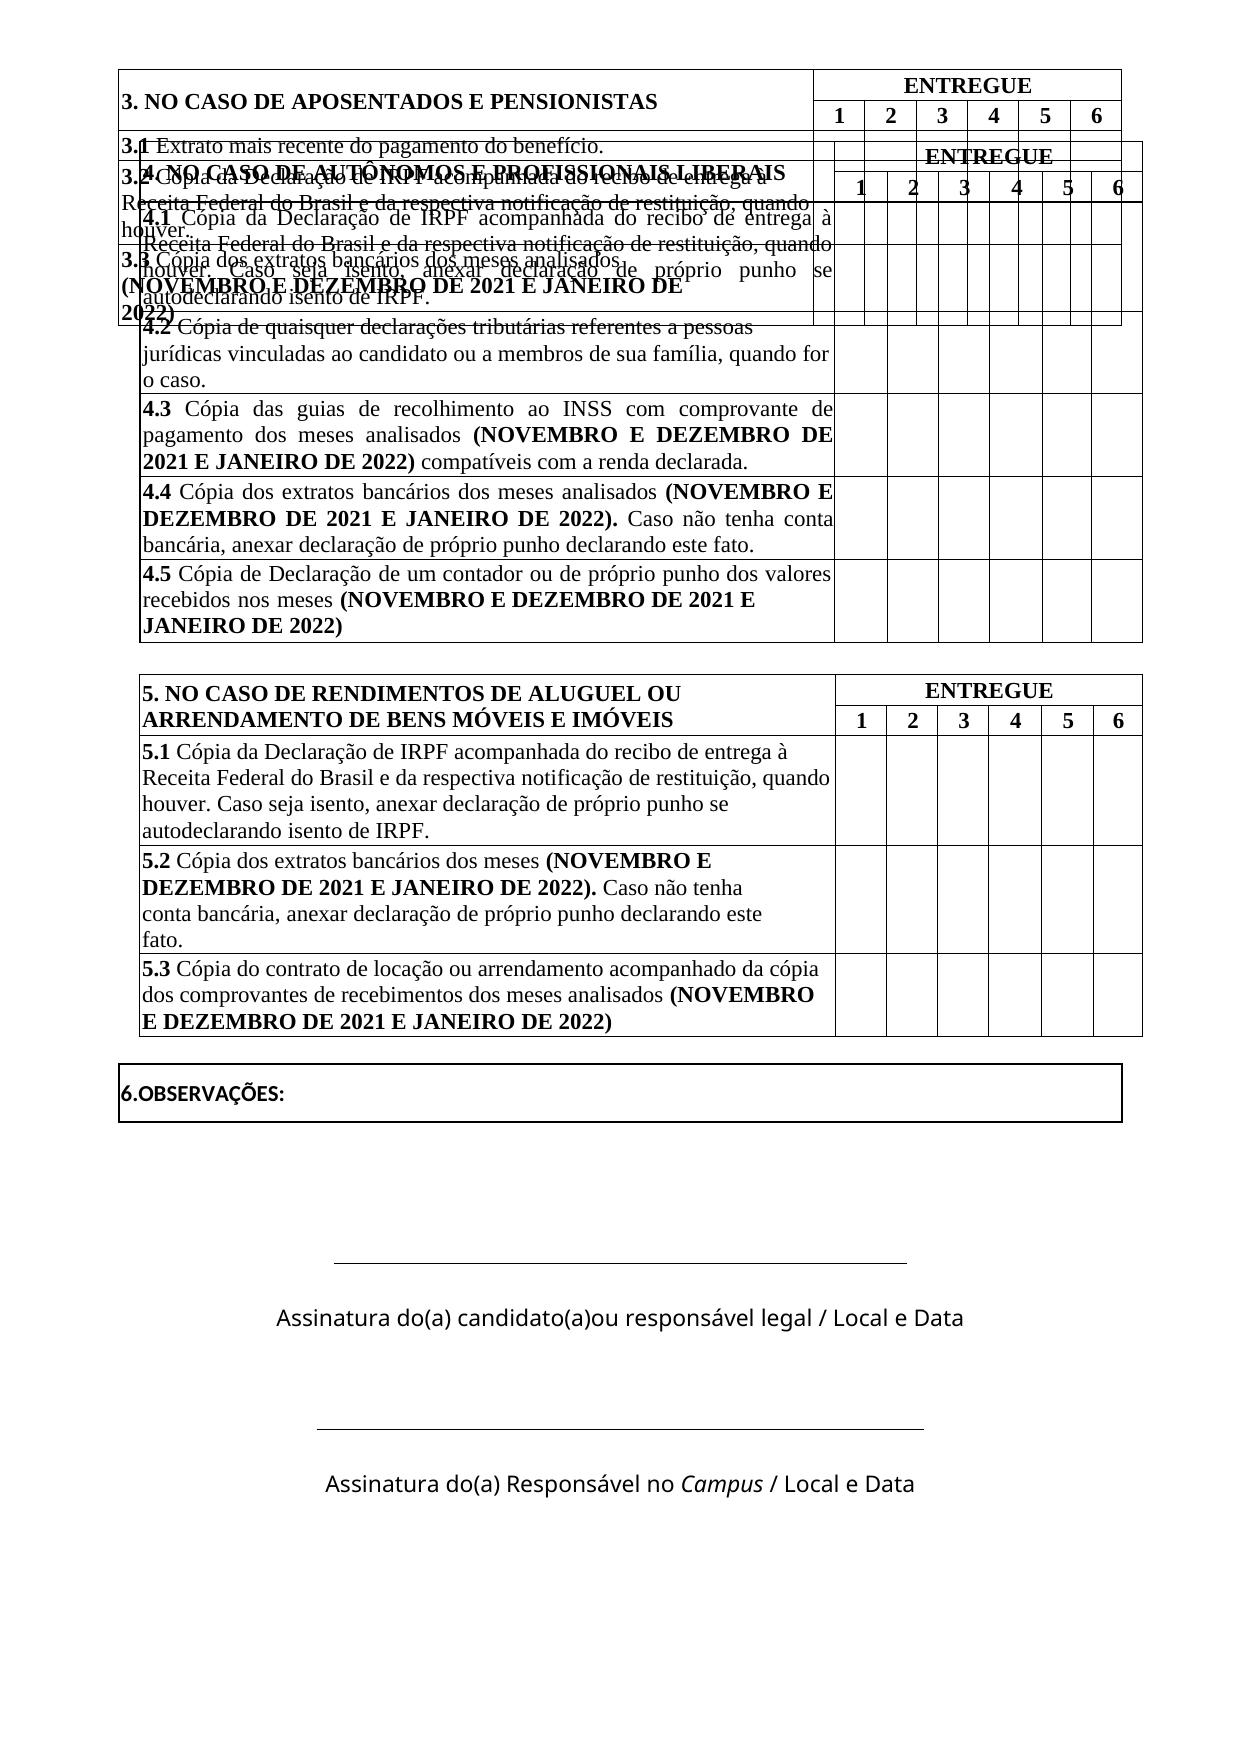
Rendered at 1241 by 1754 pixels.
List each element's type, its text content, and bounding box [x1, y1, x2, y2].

table_cell [1092, 312, 1142, 392]
text Assinatura do(a) Responsável no Campus / Local e Data [118, 1468, 1122, 1499]
table_cell 6 [1071, 101, 1121, 130]
table_cell [990, 394, 1042, 476]
table_cell [836, 954, 886, 1036]
table_cell [1094, 846, 1142, 953]
table_cell 4.5 Cópia de Declaração de um contador ou de próprio punho dos valores recebidos nos meses (NOVEMBRO E DEZEMBRO DE 2021 E JANEIRO DE 2022) [141, 560, 834, 642]
table_cell [989, 846, 1041, 953]
text Assinatura do(a) candidato(a)ou responsável legal / Local e Data [118, 1302, 1122, 1333]
table_cell 1 [836, 706, 886, 735]
table_cell 4 [989, 706, 1041, 735]
table_cell [1092, 560, 1142, 642]
table_cell [836, 736, 886, 845]
table_cell [939, 394, 989, 476]
table_cell [835, 394, 887, 476]
table_cell [1092, 394, 1142, 476]
table_cell [1043, 326, 1091, 392]
table_cell [1042, 954, 1093, 1036]
table_cell [1019, 161, 1070, 243]
table_cell [836, 846, 886, 953]
table_cell [990, 326, 1042, 392]
table_cell 3 [938, 706, 988, 735]
table_cell [814, 131, 864, 160]
table_cell [939, 477, 989, 559]
table_header ENTREGUE [1122, 142, 1142, 171]
table_cell [917, 131, 967, 160]
table_cell [888, 394, 938, 476]
table_cell 6 [1094, 706, 1142, 735]
table_cell [888, 560, 938, 642]
table_cell 2 [865, 101, 916, 130]
table_cell 3.1 Extrato mais recente do pagamento do benefício. [119, 131, 813, 160]
table_cell 4.2 Cópia de quaisquer declarações tributárias referentes a pessoas jurídicas vinculadas ao candidato ou a membros de sua família, quando for o caso. [141, 326, 834, 392]
table_cell [990, 560, 1042, 642]
table_cell [938, 736, 988, 845]
table_cell [1043, 477, 1091, 559]
table_cell [990, 477, 1042, 559]
table_cell [1071, 161, 1121, 243]
table_cell [939, 560, 989, 642]
table_cell [968, 245, 1018, 325]
table_cell [1071, 131, 1121, 160]
table_cell [989, 954, 1041, 1036]
table_cell [938, 846, 988, 953]
table_cell [1071, 245, 1121, 325]
table_cell [1122, 203, 1142, 311]
table_cell 1 [814, 101, 864, 130]
table_cell [888, 477, 938, 559]
table_cell [968, 161, 1018, 243]
table_cell 4.4 Cópia dos extratos bancários dos meses analisados (NOVEMBRO E DEZEMBRO DE 2021 E JANEIRO DE 2022). Caso não tenha conta bancária, anexar declaração de próprio punho declarando este fato. [141, 477, 834, 559]
table_cell [1043, 394, 1091, 476]
table_cell 6 [1122, 172, 1142, 201]
table_cell [917, 161, 967, 243]
table_cell [865, 161, 916, 243]
table_cell [1092, 477, 1142, 559]
table_cell [938, 954, 988, 1036]
table_cell [814, 161, 864, 243]
table_header 5. NO CASO DE RENDIMENTOS DE ALUGUEL OU ARRENDAMENTO DE BENS MÓVEIS E IMÓVEIS [140, 675, 835, 735]
table_cell [835, 477, 887, 559]
table_cell 5.3 Cópia do contrato de locação ou arrendamento acompanhado da cópia dos comprovantes de recebimentos dos meses analisados (NOVEMBRO E DEZEMBRO DE 2021 E JANEIRO DE 2022) [140, 954, 835, 1036]
table_cell [1042, 736, 1093, 845]
table_cell [1094, 954, 1142, 1036]
table_cell [1019, 131, 1070, 160]
table_header ENTREGUE [814, 70, 1121, 99]
table_cell 5 [1019, 101, 1070, 130]
table_cell [989, 736, 1041, 845]
table_cell [865, 245, 916, 325]
table_cell 4.3 Cópia das guias de recolhimento ao INSS com comprovante de pagamento dos meses analisados (NOVEMBRO E DEZEMBRO DE 2021 E JANEIRO DE 2022) compatíveis com a renda declarada. [141, 394, 834, 476]
table_cell [968, 131, 1018, 160]
table_cell [917, 245, 967, 325]
table_cell [1043, 560, 1091, 642]
table_cell 3.3 Cópia dos extratos bancários dos meses analisados (NOVEMBRO E DEZEMBRO DE 2021 E JANEIRO DE 2022) [119, 245, 813, 325]
table_cell 4 [968, 101, 1018, 130]
table_cell 3.2 Cópia da Declaração de IRPF acompanhada do recibo de entrega à Receita Federal do Brasil e da respectiva notificação de restituição, quando houver. [119, 161, 813, 243]
table_cell [814, 245, 864, 325]
table_cell [1094, 736, 1142, 845]
table_cell [835, 326, 887, 392]
table_header 3. NO CASO DE APOSENTADOS E PENSIONISTAS [119, 70, 813, 130]
table_cell [1019, 245, 1070, 325]
table_cell [865, 131, 916, 160]
table_cell [887, 954, 937, 1036]
table_cell [887, 736, 937, 845]
table_cell 2 [887, 706, 937, 735]
table_cell [888, 326, 938, 392]
table_cell 5.2 Cópia dos extratos bancários dos meses (NOVEMBRO E DEZEMBRO DE 2021 E JANEIRO DE 2022). Caso não tenha conta bancária, anexar declaração de próprio punho declarando este fato. [140, 846, 835, 953]
table_cell [1042, 846, 1093, 953]
table_cell 3 [917, 101, 967, 130]
table_cell [835, 560, 887, 642]
table_cell [939, 326, 989, 392]
table_header ENTREGUE [836, 675, 1142, 705]
table_cell 5 [1042, 706, 1093, 735]
table_cell [887, 846, 937, 953]
table_cell 5.1 Cópia da Declaração de IRPF acompanhada do recibo de entrega à Receita Federal do Brasil e da respectiva notificação de restituição, quando houver. Caso seja isento, anexar declaração de próprio punho se autodeclarando isento de IRPF. [140, 736, 835, 845]
